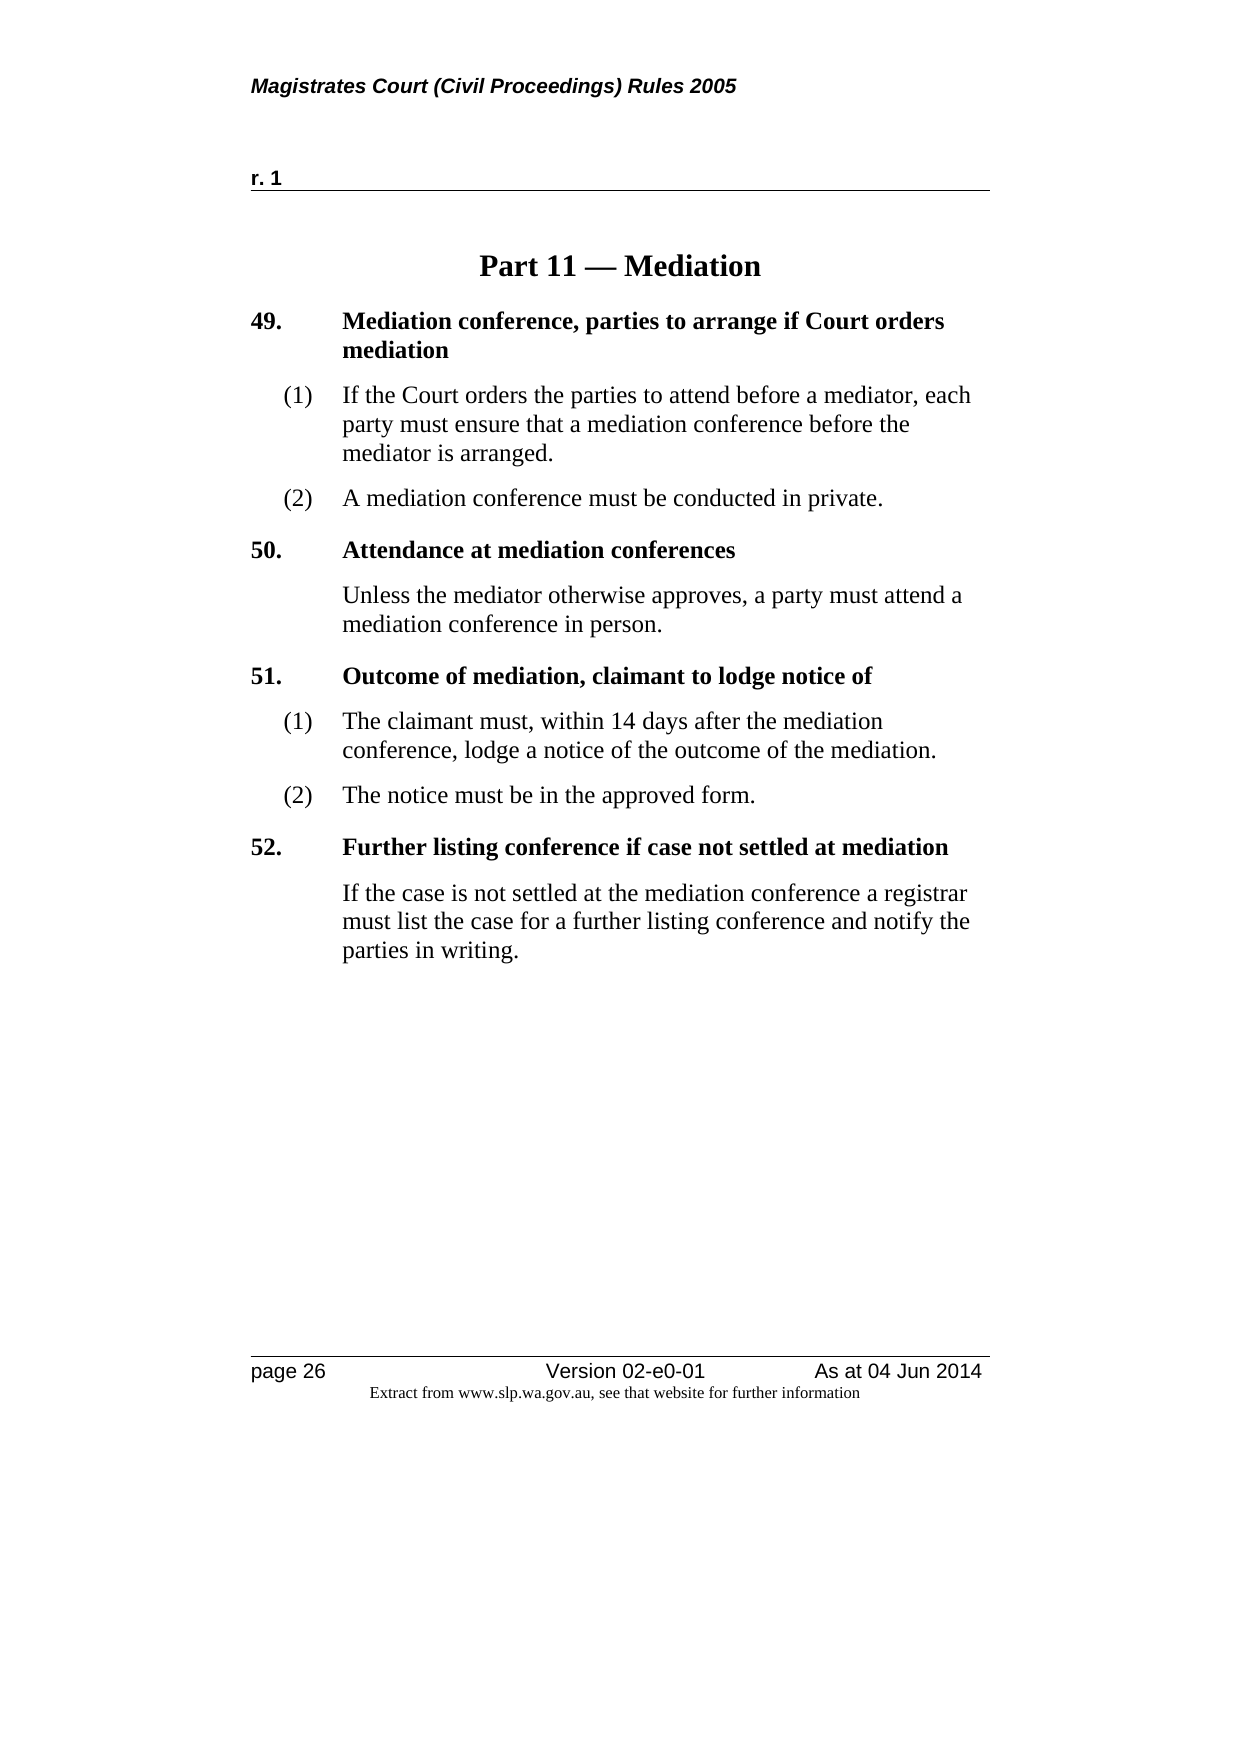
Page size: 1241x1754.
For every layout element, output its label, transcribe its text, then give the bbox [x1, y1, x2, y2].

subtitle 50. Attendance at mediation conferences [251, 535, 990, 564]
text (1) The claimant must, within 14 days after the mediation conference, lodge a notice of the outcome of the mediation. [251, 706, 990, 764]
subtitle 49. Mediation conference, parties to arrange if Court orders mediation [251, 306, 990, 364]
text (2) A mediation conference must be conducted in private. [251, 483, 990, 512]
text (1) If the Court orders the parties to attend before a mediator, each party must ensure that a mediation conference before the mediator is arranged. [251, 381, 990, 467]
text (2) The notice must be in the approved form. [251, 781, 990, 809]
text If the case is not settled at the mediation conference a registrar must list the case for a further listing conference and notify the parties in writing. [251, 878, 990, 964]
subtitle Part 11 — Mediation [251, 247, 990, 283]
subtitle 52. Further listing conference if case not settled at mediation [251, 832, 990, 861]
text Unless the mediator otherwise approves, a party must attend a mediation conference in person. [251, 581, 990, 638]
subtitle 51. Outcome of mediation, claimant to lodge notice of [251, 661, 990, 690]
